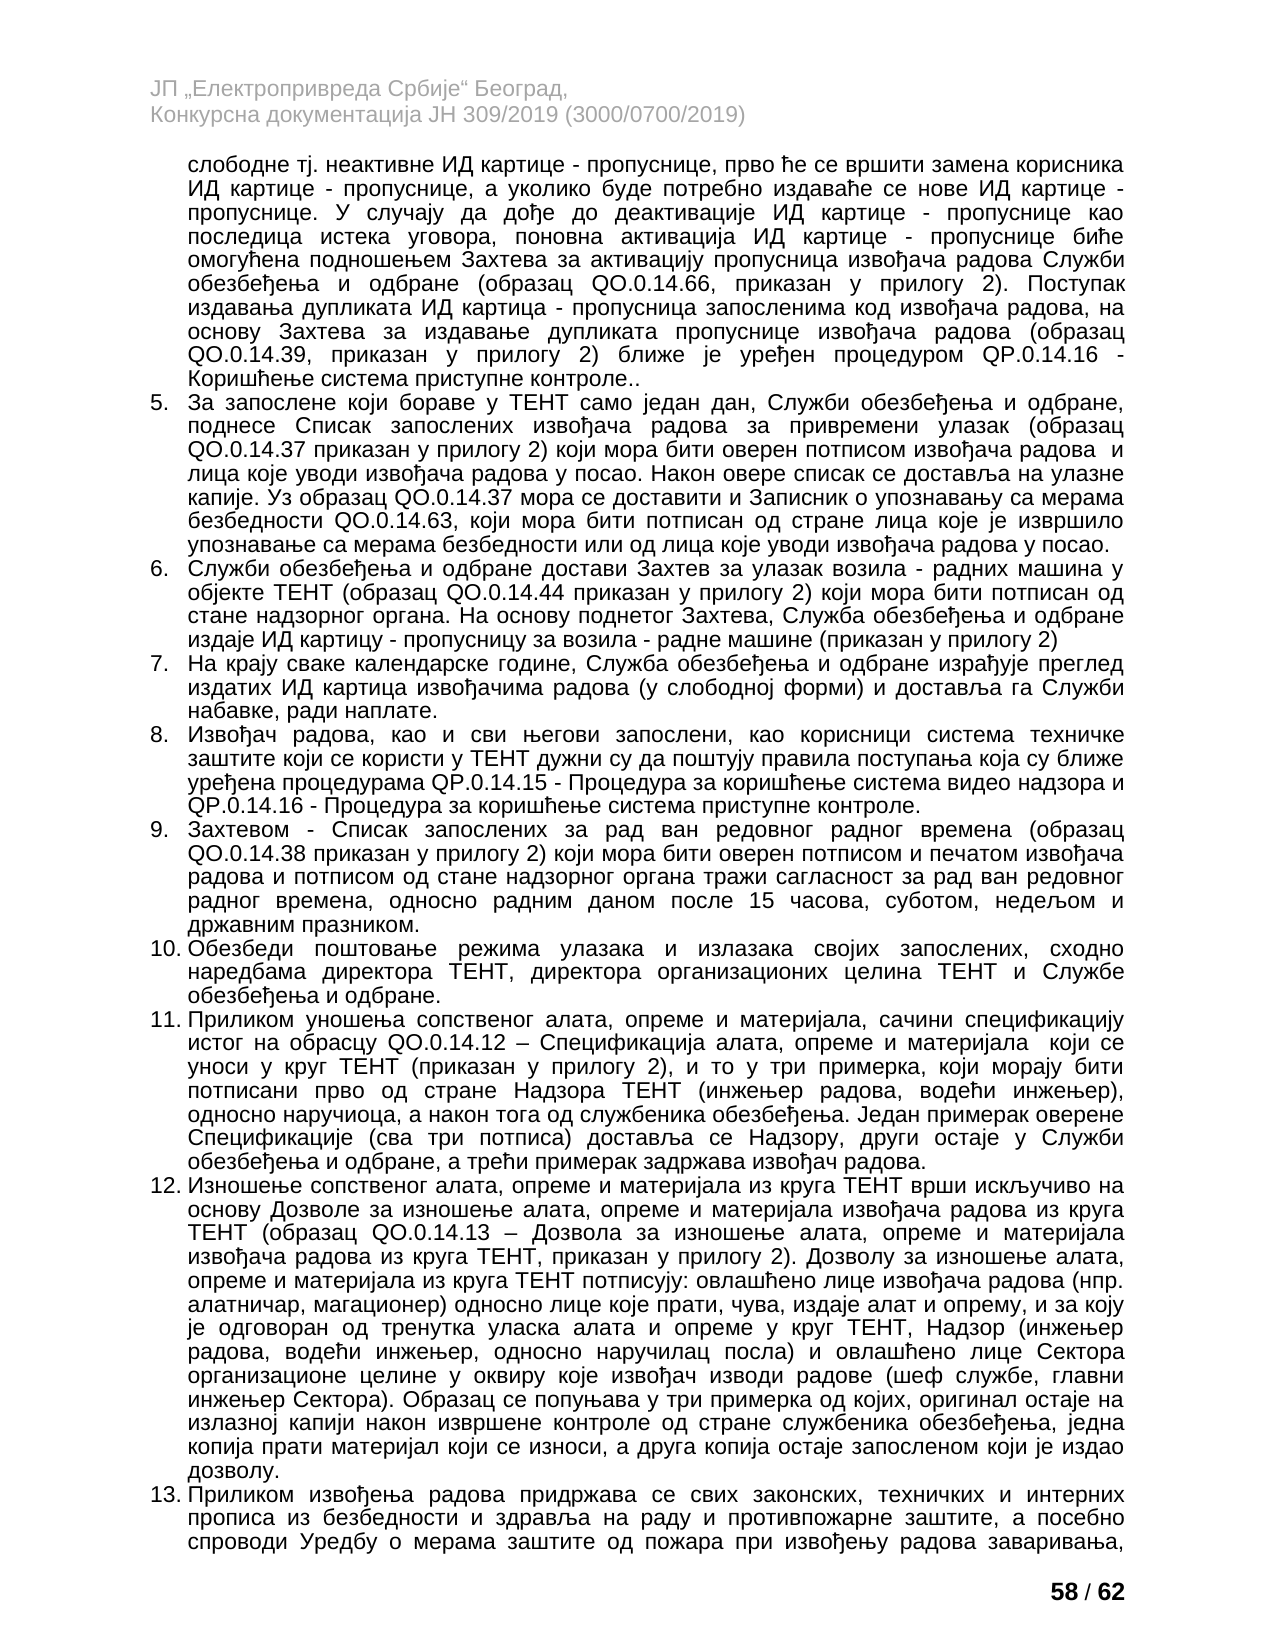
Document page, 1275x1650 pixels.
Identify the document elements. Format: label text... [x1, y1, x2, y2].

list Обезбеди поштовање режима улазака и излазака својих запослених, сходно наредбама директора ТЕНТ, директора организационих целина ТЕНТ и Службе обезбеђења и одбране. [150, 937, 1125, 1008]
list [150, 154, 1125, 391]
list За запослене који бораве у ТЕНТ само један дан, Служби обезбеђења и одбране, поднесе Списак запослених извођача радова за привремени улазак (образац QO.0.14.37 приказан у прилогу 2) који мора бити оверен потписом извођача радова и лица које уводи извођача радова у посао. Након овере списак се доставља на улазне капије. Уз образац QO.0.14.37 мора се доставити и Записник о упознавању са мерама безбедности QO.0.14.63, који мора бити потписан од стране лица које је извршило упознавање са мерама безбедности или од лица које уводи извођача радова у посао. [150, 391, 1125, 558]
list Приликом уношења сопственог алата, опреме и материјала, сачини спецификацију истог на обрасцу QO.0.14.12 – Спецификација алата, опреме и материјала који се уноси у круг ТЕНТ (приказан у прилогу 2), и то у три примерка, који морају бити потписани прво од стране Надзора ТЕНТ (инжењер радова, водећи инжењер), односно наручиоца, а након тога од службеника обезбеђења. Један примерак оверене Спецификације (сва три потписа) доставља се Надзору, други остаје у Служби обезбеђења и одбране, а трећи примерак задржава извођач радова. [150, 1008, 1125, 1174]
list Служби обезбеђења и одбране достави Захтев за улазак возила - радних машина у објекте ТЕНТ (образац QO.0.14.44 приказан у прилогу 2) који мора бити потписан од стане надзорног органа. На основу поднетог Захтева, Служба обезбеђења и одбране издаје ИД картицу - пропусницу за возила - радне машине (приказан у прилогу 2) [150, 558, 1125, 652]
list На крају сваке календарске године, Служба обезбеђења и одбране израђује преглед издатих ИД картица извођачима радова (у слободној форми) и доставља га Служби набавке, ради наплате. [150, 652, 1125, 724]
list Извођач радова, као и сви његови запослени, као корисници система техничке заштите који се користи у ТЕНТ дужни су да поштују правила поступања која су ближе уређена процедурама QP.0.14.15 - Процедура за коришћење система видео надзора и QP.0.14.16 - Процедура за коришћење система приступне контроле. [150, 724, 1125, 818]
list Изношење сопственог алата, опреме и материјала из круга ТЕНТ врши искључиво на основу Дозволе за изношење алата, опреме и материјала извођача радова из круга ТЕНТ (образац QO.0.14.13 – Дозвола за изношење алата, опреме и материјала извођача радова из круга ТЕНТ, приказан у прилогу 2). Дозволу за изношење алата, опреме и материјала из круга ТЕНТ потписују: овлашћено лице извођача радова (нпр. алатничар, магационер) односно лице које прати, чува, издаје алат и опрему, и за коју је одговоран од тренутка уласка алата и опреме у круг ТЕНТ, Надзор (инжењер радова, водећи инжењер, односно наручилац посла) и овлашћено лице Сектора организационе целине у оквиру које извођач изводи радове (шеф службе, главни инжењер Сектора). Образац се попуњава у три примерка од којих, оригинал остаје на излазној капији након извршене контроле од стране службеника обезбеђења, једна копија прати материјал који се износи, а друга копија остаје запосленом који је издао дозволу. [150, 1174, 1125, 1483]
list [150, 1483, 1125, 1554]
list Захтевом - Списак запослених за рад ван редовног радног времена (образац QO.0.14.38 приказан у прилогу 2) који мора бити оверен потписом и печатом извођача радова и потписом од стане надзорног органа тражи сагласност за рад ван редовног радног времена, односно радним даном после 15 часова, суботом, недељом и државним празником. [150, 818, 1125, 937]
